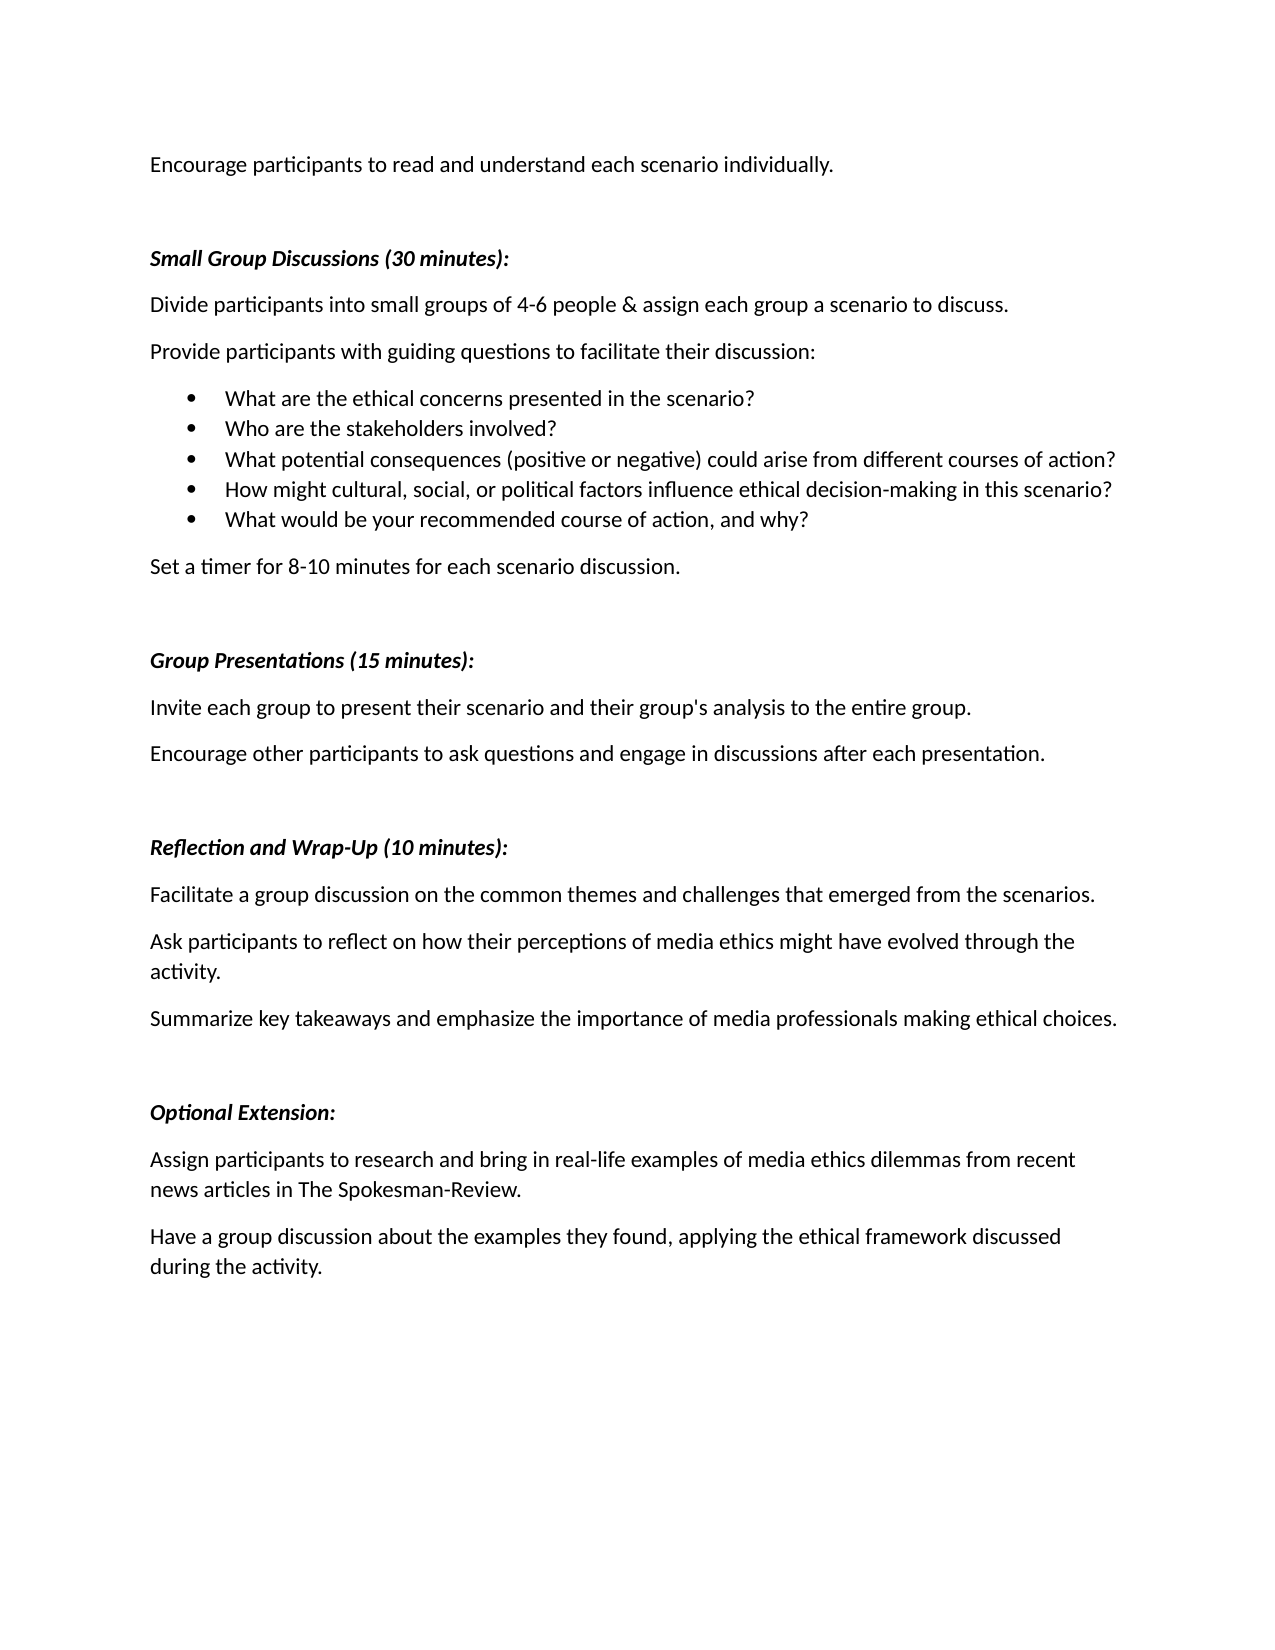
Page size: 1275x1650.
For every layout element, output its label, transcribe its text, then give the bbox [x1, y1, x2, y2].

list Who are the stakeholders involved? [187, 414, 1125, 443]
list How might cultural, social, or political factors influence ethical decision-making in this scenario? [187, 475, 1125, 503]
text Small Group Discussions (30 minutes): [150, 244, 1125, 272]
text Encourage other participants to ask questions and engage in discussions after each presentation. [150, 739, 1125, 768]
text Optional Extension: [150, 1098, 1125, 1126]
text Summarize key takeaways and emphasize the importance of media professionals making ethical choices. [150, 1004, 1125, 1032]
list What would be your recommended course of action, and why? [187, 505, 1125, 533]
text Ask participants to reflect on how their perceptions of media ethics might have evolved through the activity. [150, 927, 1125, 985]
text Divide participants into small groups of 4-6 people & assign each group a scenario to discuss. [150, 291, 1125, 319]
text Have a group discussion about the examples they found, applying the ethical framework discussed during the activity. [150, 1222, 1125, 1280]
text Provide participants with guiding questions to facilitate their discussion: [150, 337, 1125, 366]
text Set a timer for 8-10 minutes for each scenario discussion. [150, 552, 1125, 580]
text Encourage participants to read and understand each scenario individually. [150, 150, 1125, 178]
list What potential consequences (positive or negative) could arise from different courses of action? [187, 445, 1125, 473]
text Invite each group to present their scenario and their group's analysis to the entire group. [150, 693, 1125, 721]
text Assign participants to research and bring in real-life examples of media ethics dilemmas from recent news articles in The Spokesman-Review. [150, 1145, 1125, 1203]
text Facilitate a group discussion on the common themes and challenges that emerged from the scenarios. [150, 880, 1125, 908]
text Group Presentations (15 minutes): [150, 646, 1125, 674]
list What are the ethical concerns presented in the scenario? [187, 384, 1125, 412]
text Reflection and Wrap-Up (10 minutes): [150, 833, 1125, 861]
